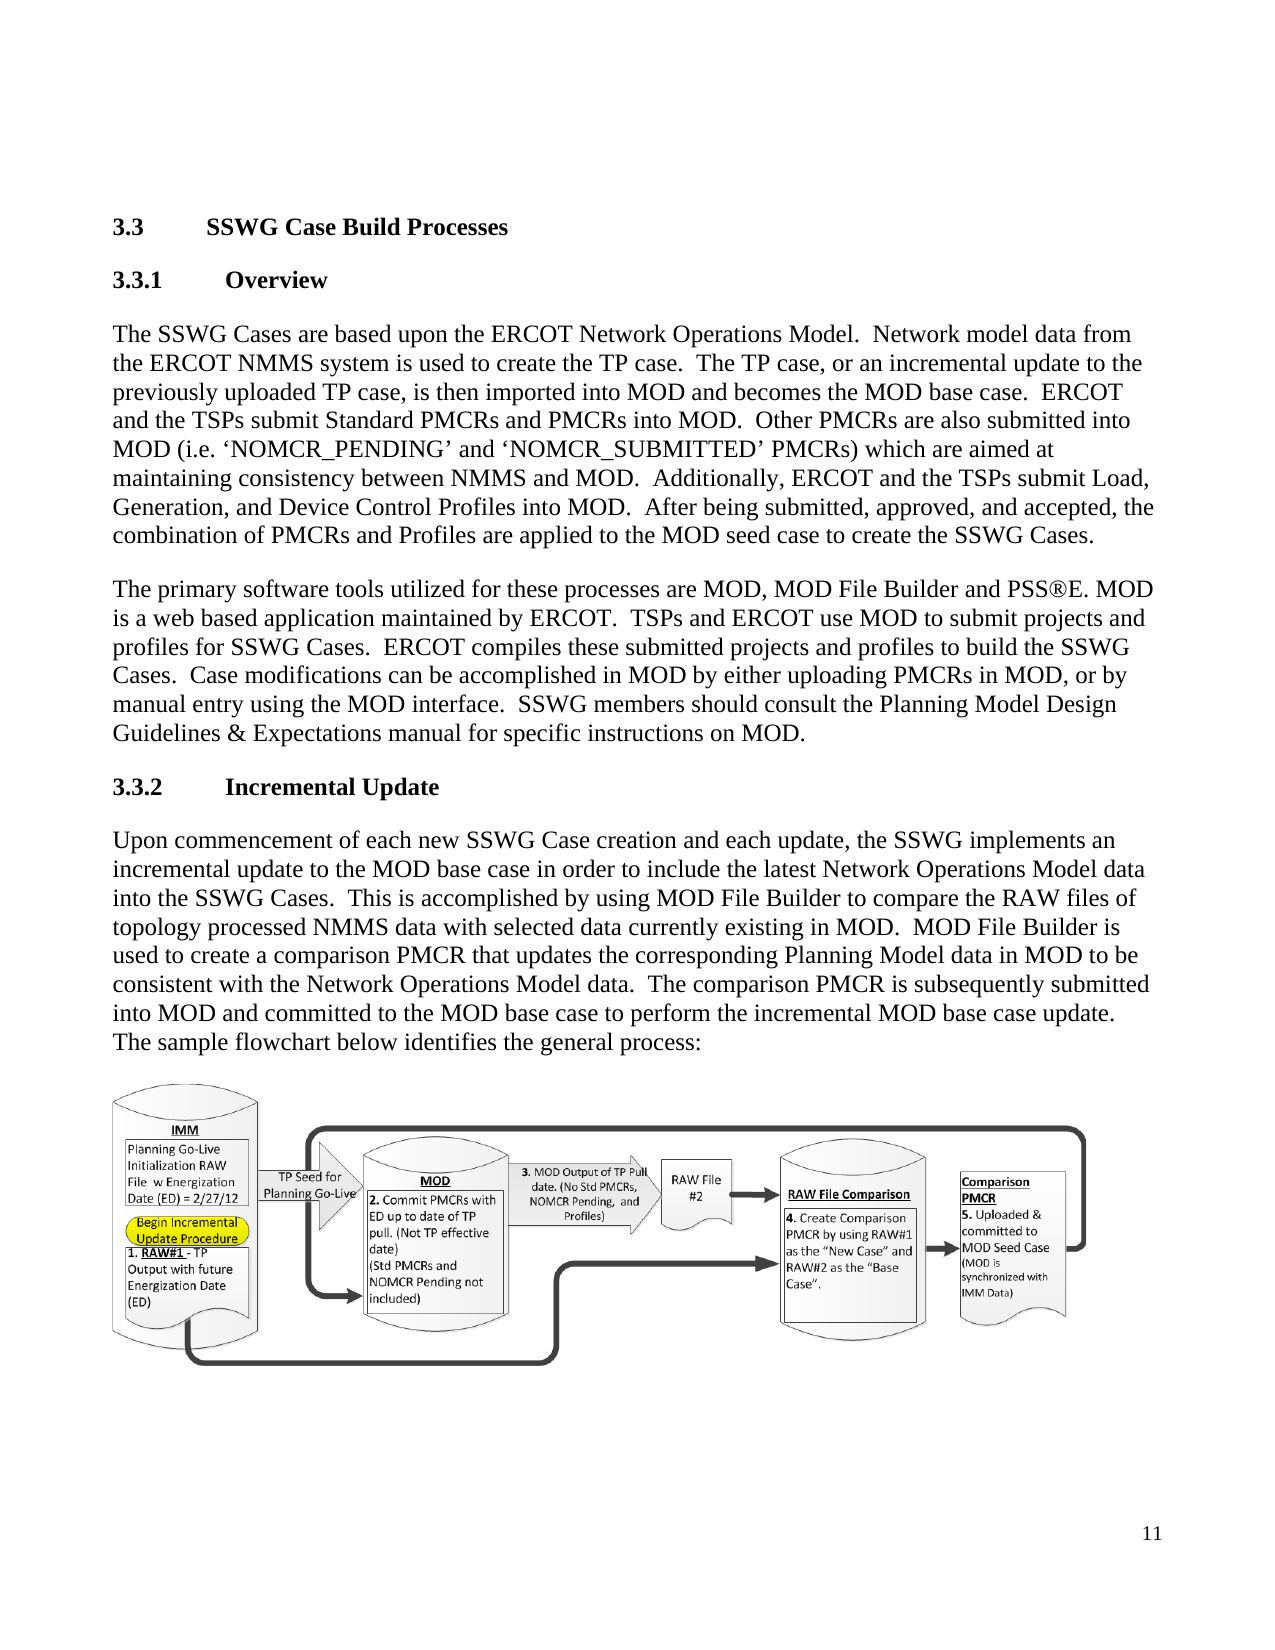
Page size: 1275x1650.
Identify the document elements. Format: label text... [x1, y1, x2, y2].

text 3.3.1 Overview [112, 265, 1162, 294]
text Upon commencement of each new SSWG Case creation and each update, the SSWG implements an incremental update to the MOD base case in order to include the latest Network Operations Model data into the SSWG Cases. This is accomplished by using MOD File Builder to compare the RAW files of topology processed NMMS data with selected data currently existing in MOD. MOD File Builder is used to create a comparison PMCR that updates the corresponding Planning Model data in MOD to be consistent with the Network Operations Model data. The comparison PMCR is subsequently submitted into MOD and committed to the MOD base case to perform the incremental MOD base case update. [112, 825, 1162, 1027]
text The sample flowchart below identifies the general process: [112, 1027, 1162, 1055]
picture [112, 1084, 1087, 1366]
text The primary software tools utilized for these processes are MOD, MOD File Builder and PSS®E. MOD is a web based application maintained by ERCOT. TSPs and ERCOT use MOD to submit projects and profiles for SSWG Cases. ERCOT compiles these submitted projects and profiles to build the SSWG Cases. Case modifications can be accomplished in MOD by either uploading PMCRs in MOD, or by manual entry using the MOD interface. SSWG members should consult the Planning Model Design Guidelines & Expectations manual for specific instructions on MOD. [112, 574, 1162, 747]
text 3.3 SSWG Case Build Processes [112, 212, 1162, 240]
text The SSWG Cases are based upon the ERCOT Network Operations Model. Network model data from the ERCOT NMMS system is used to create the TP case. The TP case, or an incremental update to the previously uploaded TP case, is then imported into MOD and becomes the MOD base case. ERCOT and the TSPs submit Standard PMCRs and PMCRs into MOD. Other PMCRs are also submitted into MOD (i.e. ‘NOMCR_PENDING’ and ‘NOMCR_SUBMITTED’ PMCRs) which are aimed at maintaining consistency between NMMS and MOD. Additionally, ERCOT and the TSPs submit Load, Generation, and Device Control Profiles into MOD. After being submitted, approved, and accepted, the combination of PMCRs and Profiles are applied to the MOD seed case to create the SSWG Cases. [112, 319, 1162, 549]
text 3.3.2 Incremental Update [112, 772, 1162, 800]
